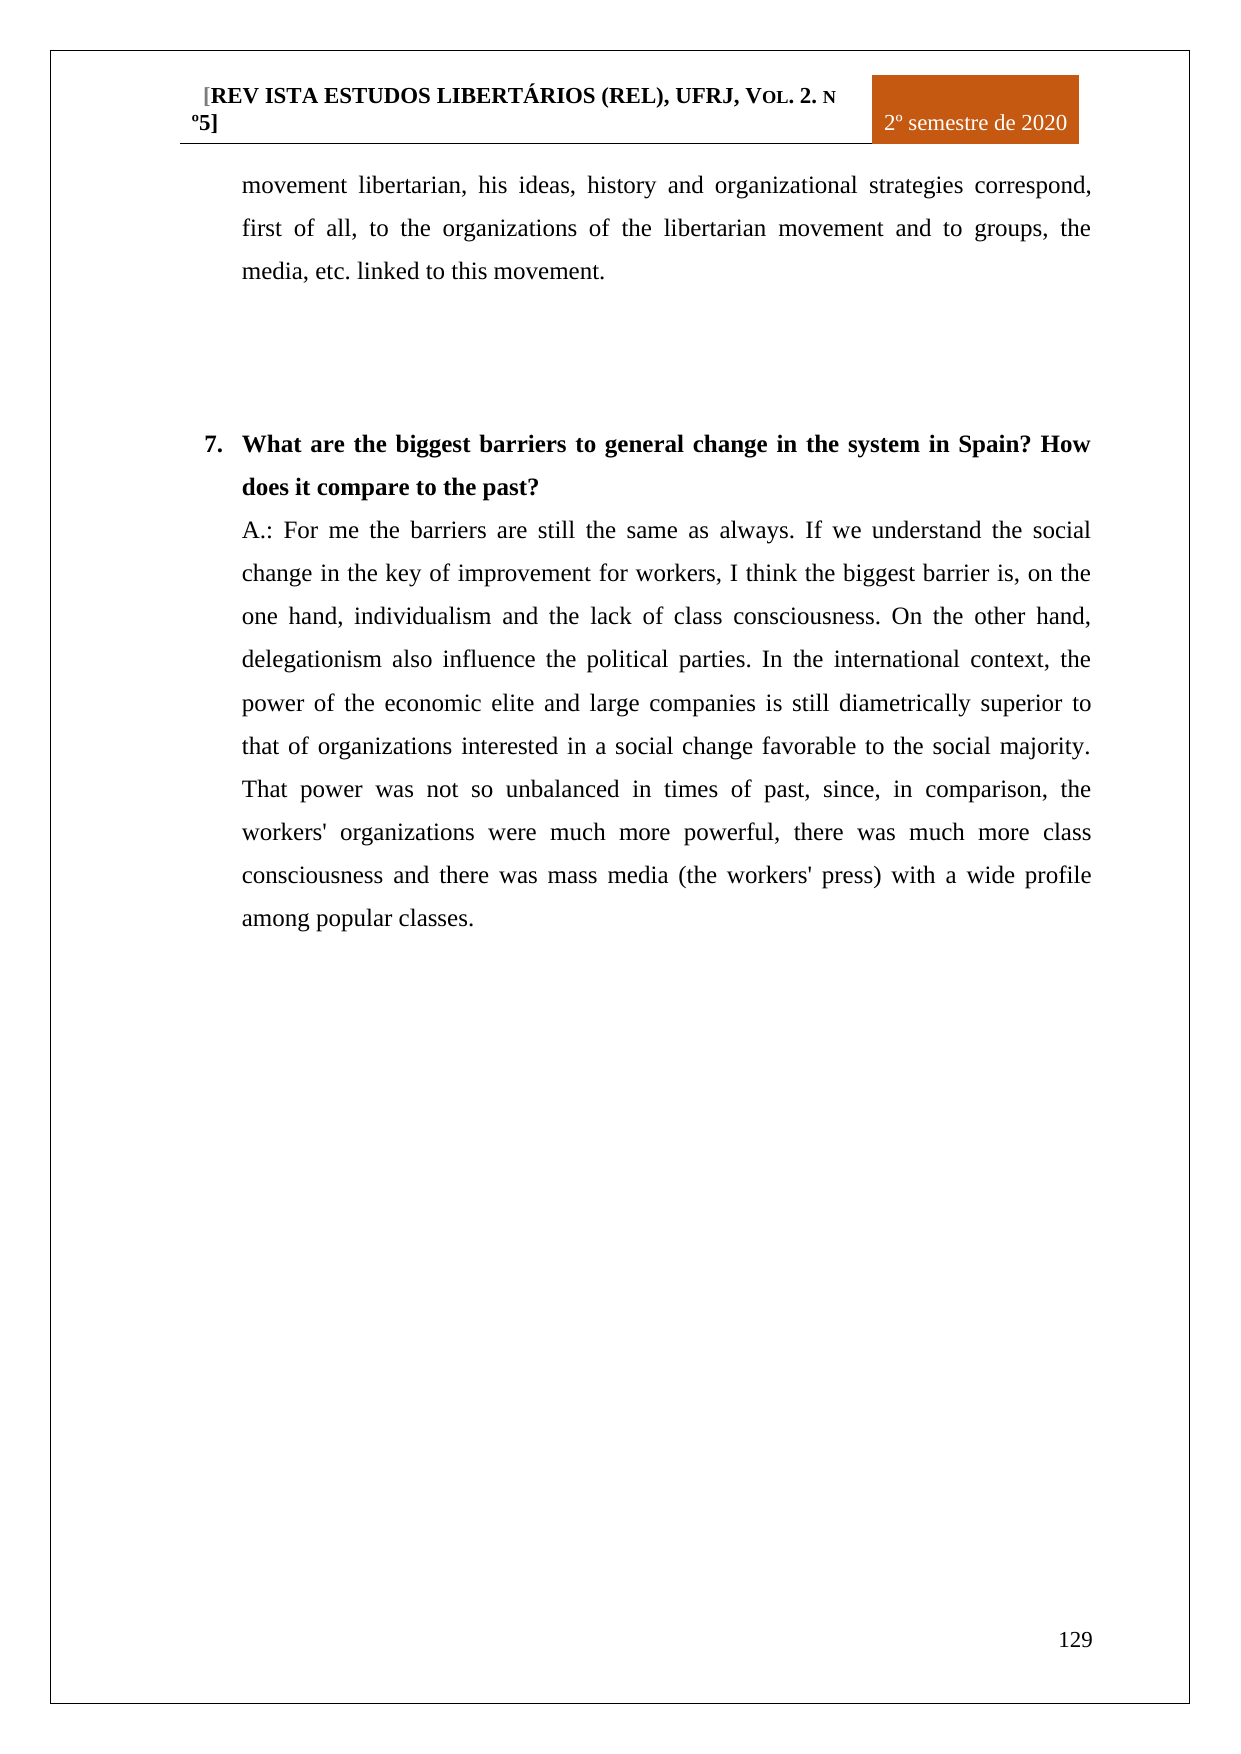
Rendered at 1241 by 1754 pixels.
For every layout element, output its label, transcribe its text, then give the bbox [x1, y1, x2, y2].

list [242, 170, 1092, 285]
list A.: For me the barriers are still the same as always. If we understand the social change in the key of improvement for workers, I think the biggest barrier is, on the one hand, individualism and the lack of class consciousness. On the other hand, delegationism also influence the political parties. In the international context, the power of the economic elite and large companies is still diametrically superior to that of organizations interested in a social change favorable to the social majority. That power was not so unbalanced in times of past, since, in comparison, the workers' organizations were much more powerful, there was much more class consciousness and there was mass media (the workers' press) with a wide profile among popular classes. [242, 515, 1092, 932]
list What are the biggest barriers to general change in the system in Spain? How does it compare to the past? [204, 429, 1092, 501]
